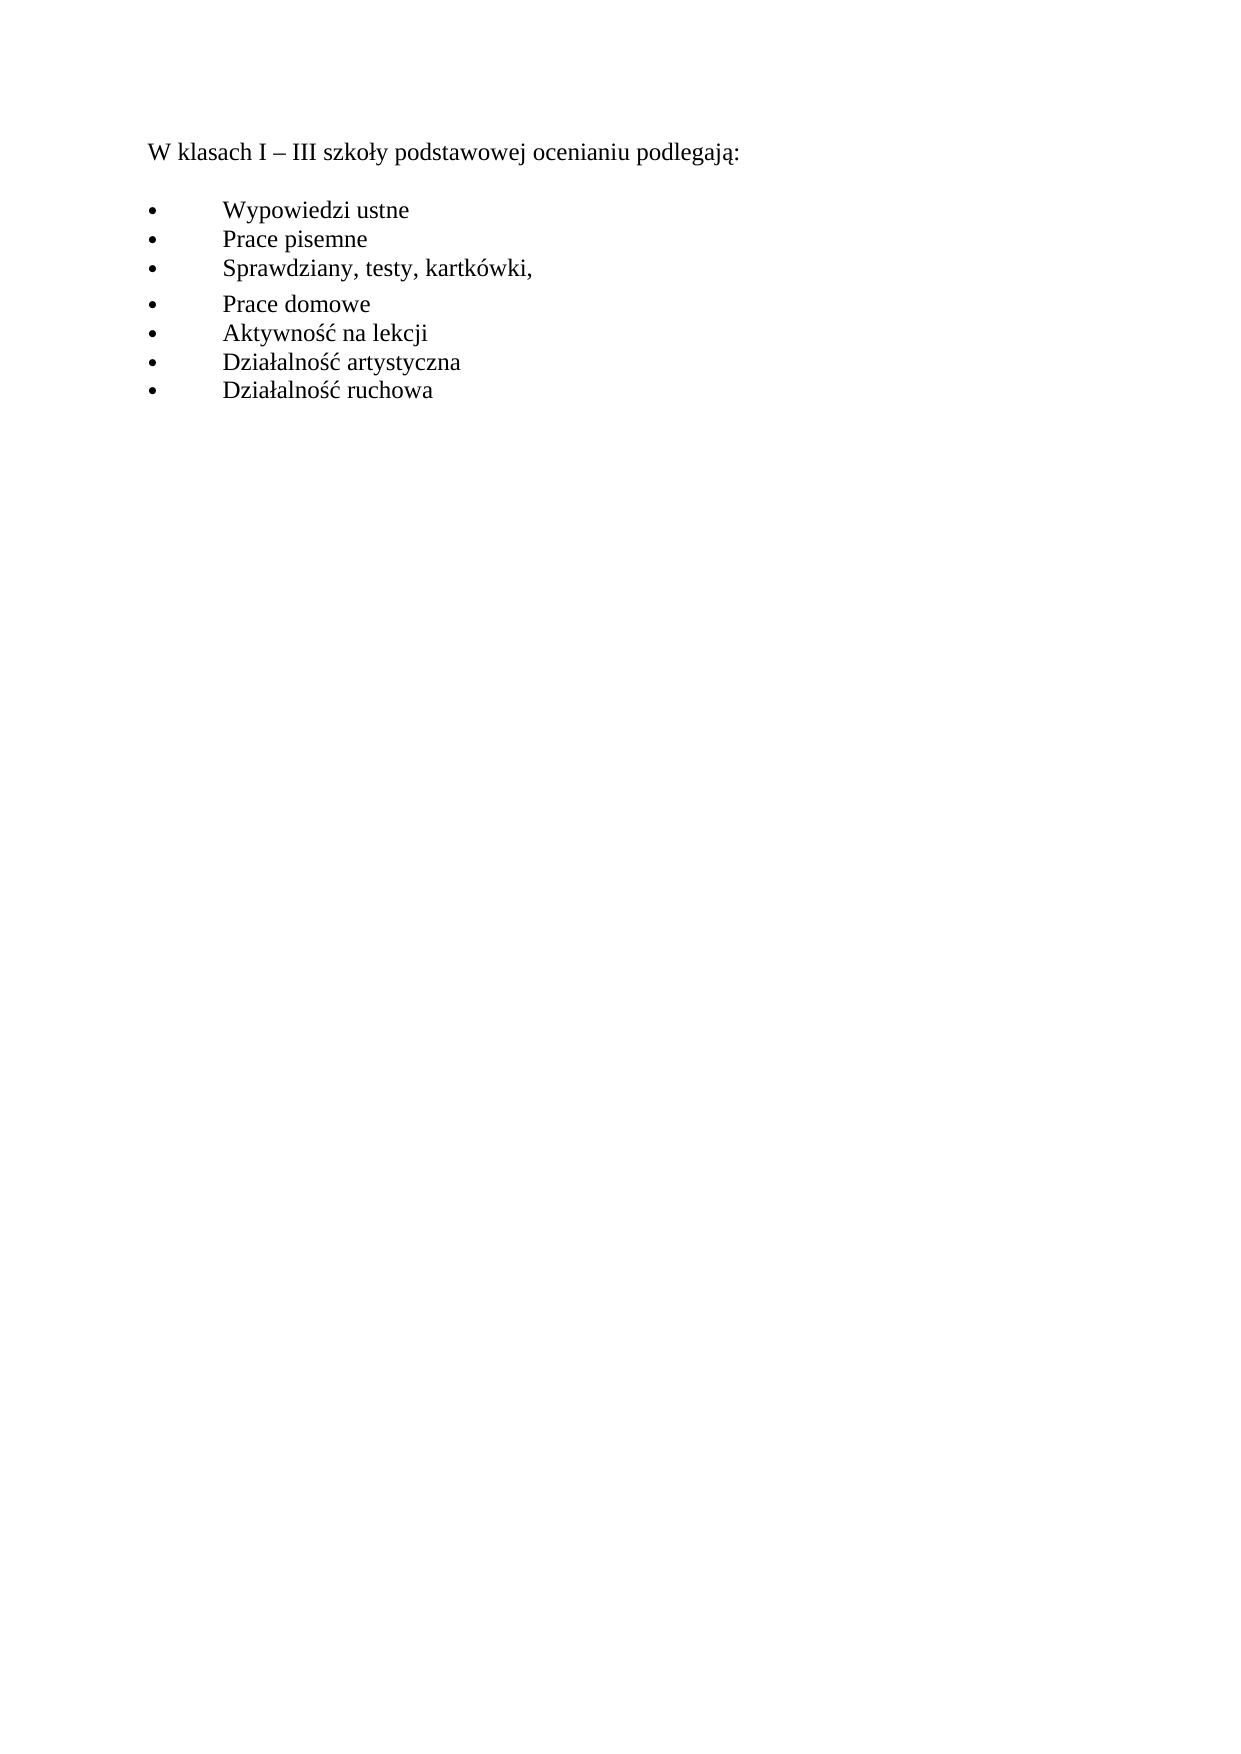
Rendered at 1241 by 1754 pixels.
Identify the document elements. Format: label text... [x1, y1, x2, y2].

list Działalność artystyczna [149, 347, 1201, 375]
list Aktywność na lekcji [149, 318, 1201, 347]
list Wypowiedzi ustne [149, 196, 1201, 224]
list Sprawdziany, testy, kartkówki, [149, 253, 1201, 282]
list Działalność ruchowa [149, 375, 1201, 404]
text W klasach I – III szkoły podstawowej ocenianiu podlegają: [147, 137, 1201, 166]
list Prace pisemne [149, 224, 1201, 253]
list Prace domowe [149, 289, 1201, 318]
